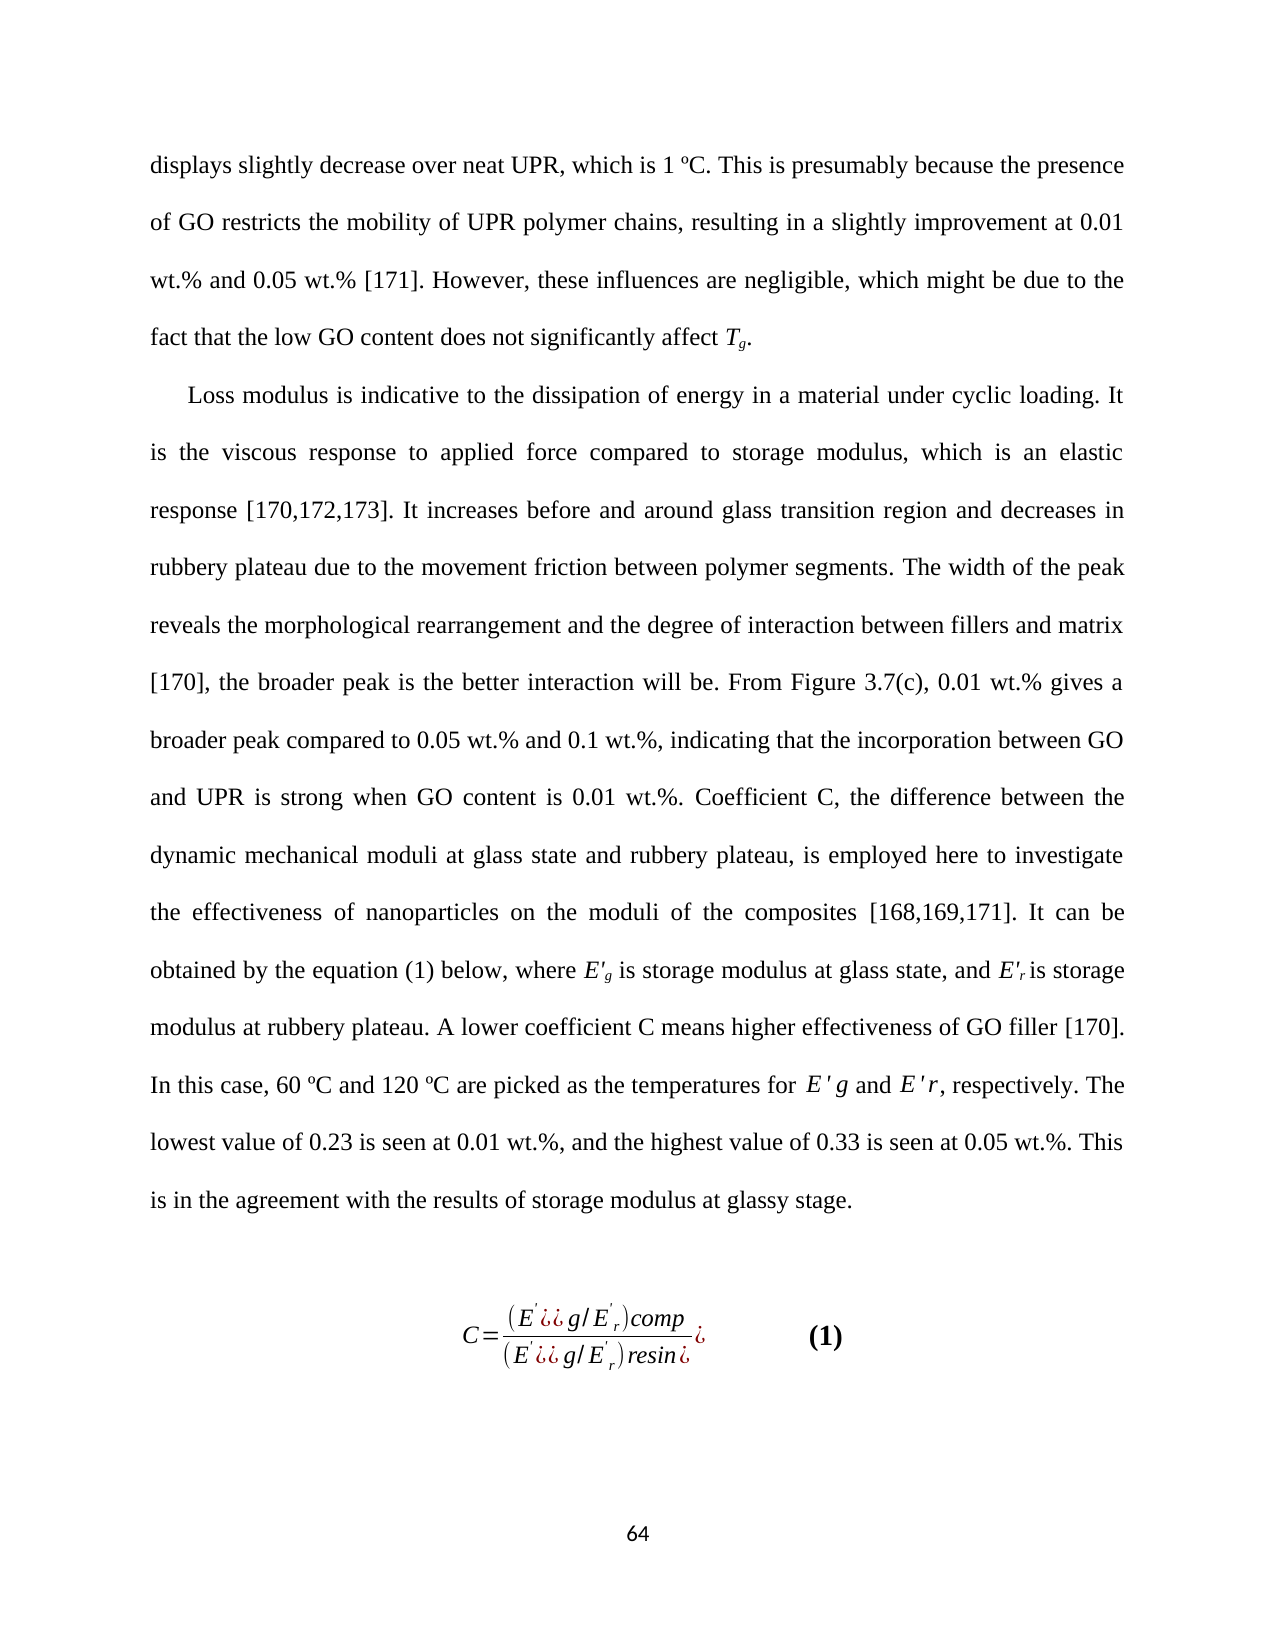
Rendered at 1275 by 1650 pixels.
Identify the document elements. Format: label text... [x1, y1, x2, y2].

text Loss modulus is indicative to the dissipation of energy in a material under cyclic loading. It is the viscous response to applied force compared to storage modulus, which is an elastic response [170,172,173]. It increases before and around glass transition region and decreases in rubbery plateau due to the movement friction between polymer segments. The width of the peak reveals the morphological rearrangement and the degree of interaction between fillers and matrix [170], the broader peak is the better interaction will be. From Figure 3.7(c), 0.01 wt.% gives a broader peak compared to 0.05 wt.% and 0.1 wt.%, indicating that the incorporation between GO and UPR is strong when GO content is 0.01 wt.%. Coefficient C, the difference between the dynamic mechanical moduli at glass state and rubbery plateau, is employed here to investigate the effectiveness of nanoparticles on the moduli of the composites [168,169,171]. It can be obtained by the equation (1) below, where E'g is storage modulus at glass state, and E'r is storage modulus at rubbery plateau. A lower coefficient C means higher effectiveness of GO filler [170]. In this case, 60 ºC and 120 ºC are picked as the temperatures for and , respectively. The lowest value of 0.23 is seen at 0.01 wt.%, and the highest value of 0.33 is seen at 0.05 wt.%. This is in the agreement with the results of storage modulus at glassy stage. [150, 380, 1125, 1214]
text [150, 150, 1125, 351]
text (1) [150, 1300, 1125, 1373]
